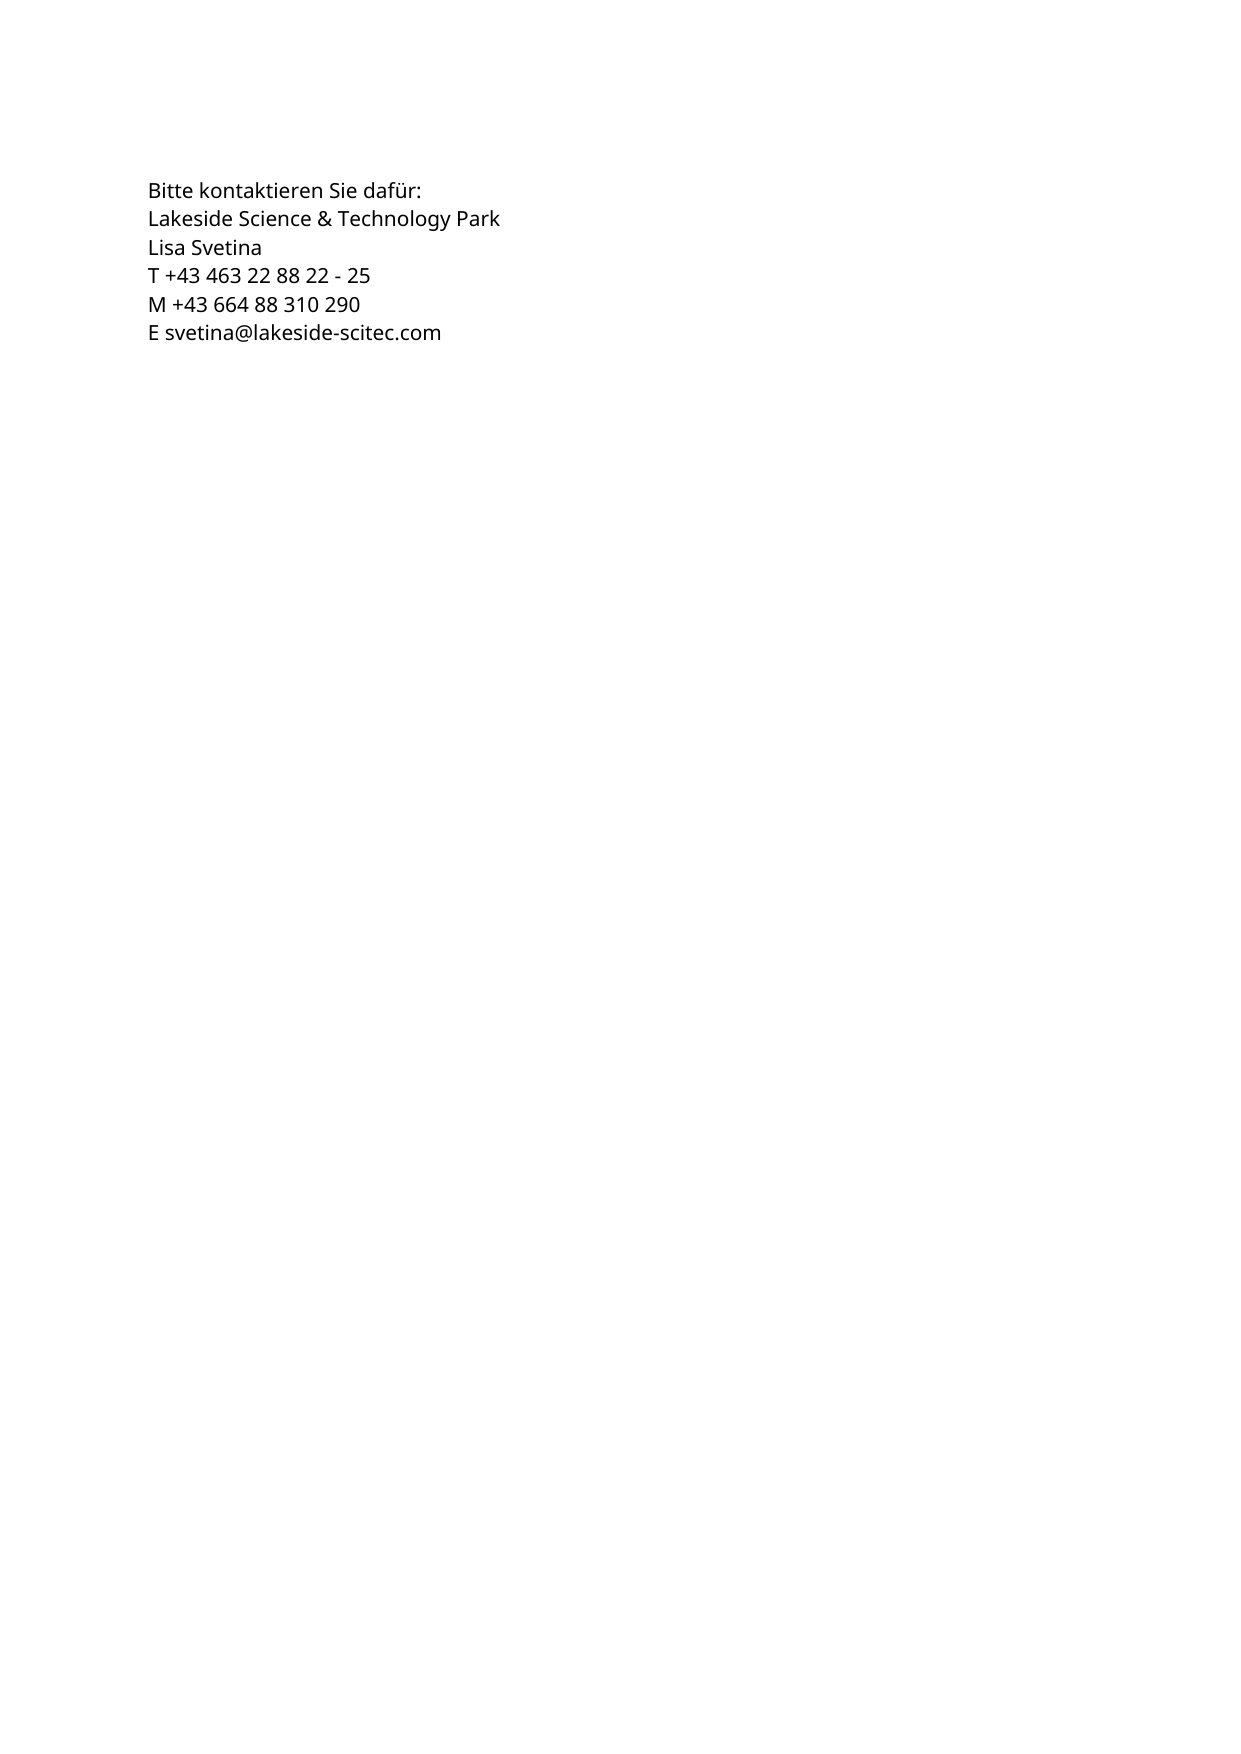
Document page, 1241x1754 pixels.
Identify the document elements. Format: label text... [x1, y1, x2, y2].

text Bitte kontaktieren Sie dafür: [148, 176, 1093, 204]
text M +43 664 88 310 290 [148, 290, 1093, 318]
text E svetina@lakeside-scitec.com [148, 318, 1093, 347]
text Lakeside Science & Technology Park Lisa Svetina T +43 463 22 88 22 - 25 [148, 204, 1093, 290]
